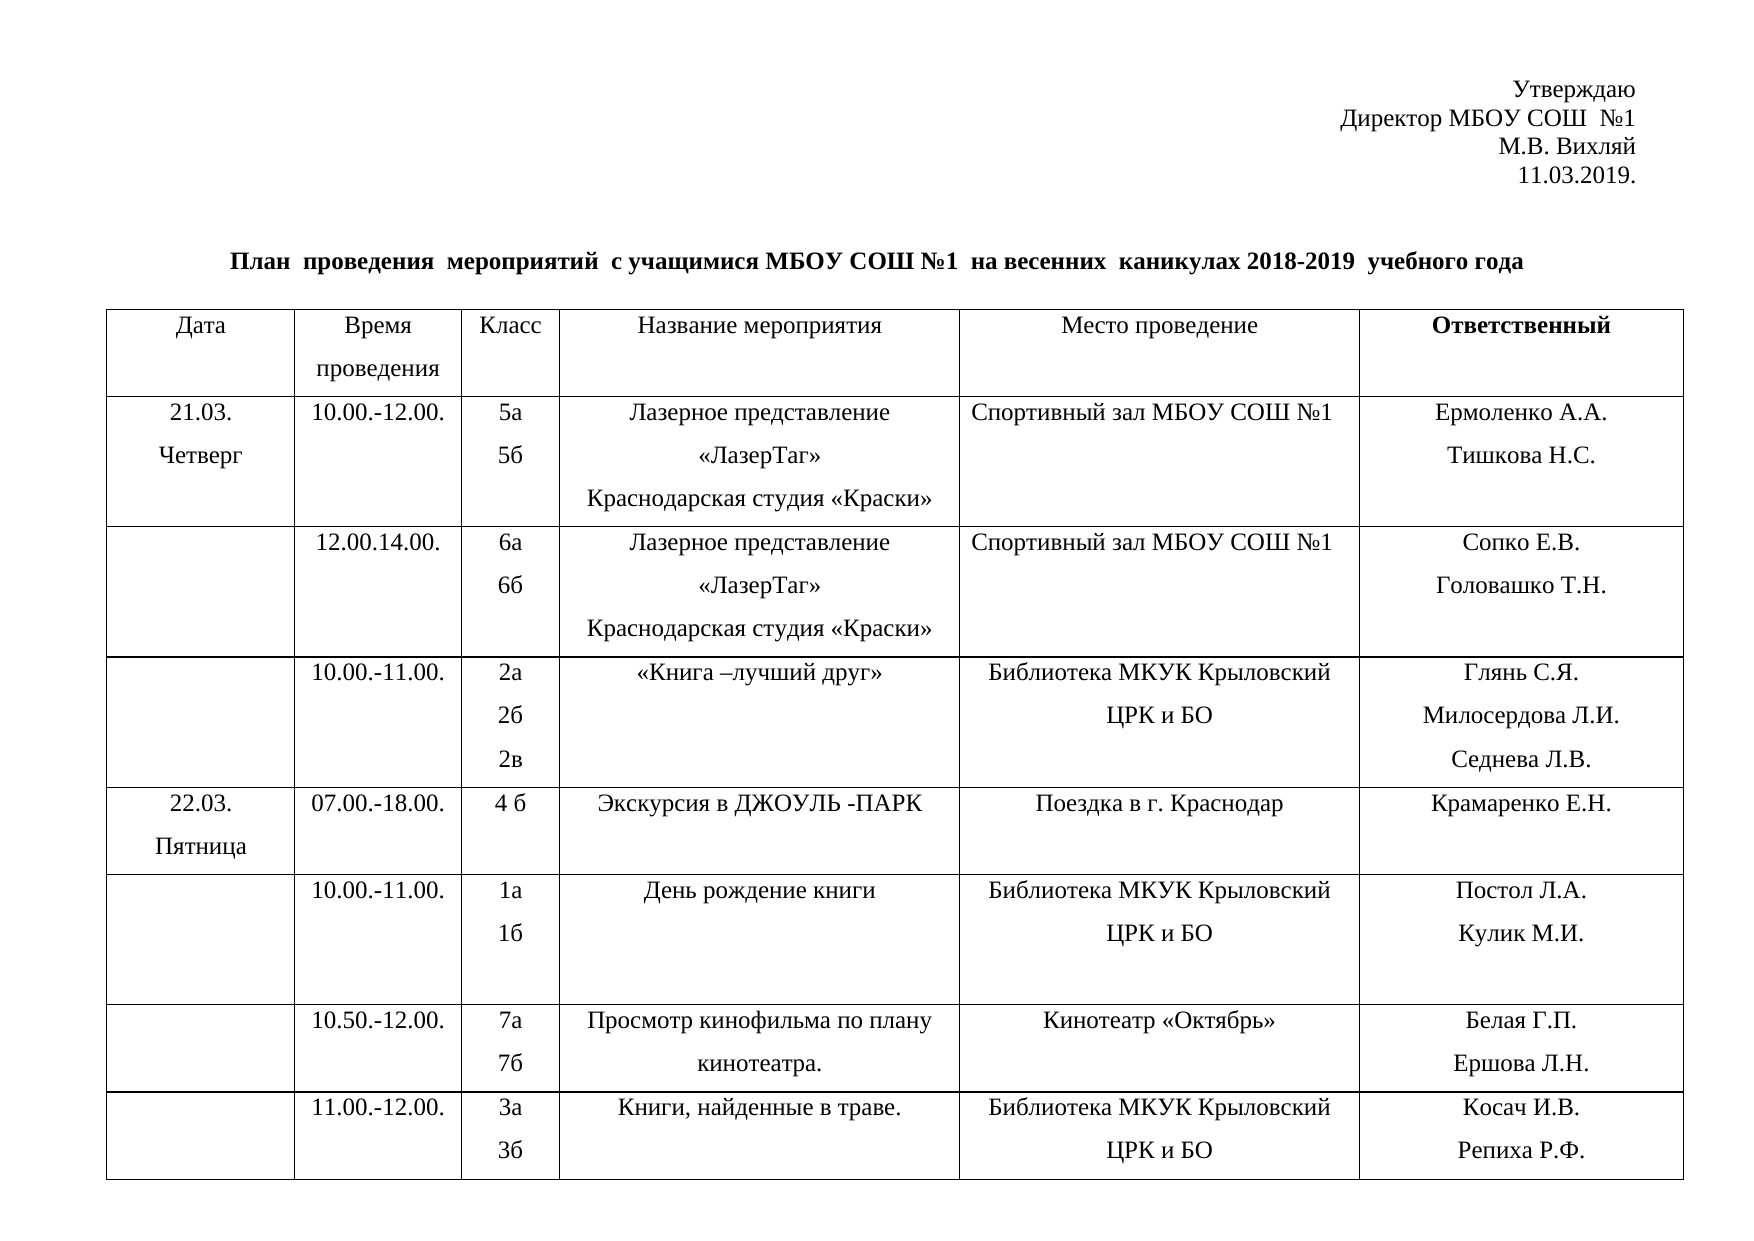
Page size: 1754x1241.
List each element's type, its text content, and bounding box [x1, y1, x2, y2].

text М.В. Вихляй [118, 131, 1636, 160]
table_cell 10.00.-11.00. [295, 875, 461, 1004]
table_cell Лазерное представление «ЛазерТаг» Краснодарская студия «Краски» [560, 527, 959, 656]
table_cell 2а 2б 2в [462, 658, 559, 787]
table_cell Библиотека МКУК Крыловский ЦРК и БО [960, 875, 1359, 1004]
table_cell Кинотеатр «Октябрь» [960, 1005, 1359, 1091]
table_cell Лазерное представление «ЛазерТаг» Краснодарская студия «Краски» [560, 397, 959, 526]
table_cell 6а 6б [462, 527, 559, 656]
table_cell Спортивный зал МБОУ СОШ №1 [960, 527, 1359, 656]
text Директор МБОУ СОШ №1 [118, 103, 1636, 131]
table_cell 7а 7б [462, 1005, 559, 1091]
table_cell «Книга –лучший друг» [560, 658, 959, 787]
text 11.03.2019. [118, 160, 1636, 189]
table_cell Постол Л.А. Кулик М.И. [1360, 875, 1683, 1004]
table_cell Сопко Е.В. Головашко Т.Н. [1360, 527, 1683, 656]
table_cell [107, 875, 294, 1004]
table_cell 3а 3б [462, 1093, 559, 1179]
table_cell [107, 1005, 294, 1091]
table_cell Библиотека МКУК Крыловский ЦРК и БО [960, 658, 1359, 787]
table_cell 5а 5б [462, 397, 559, 526]
table_header Место проведение [960, 310, 1359, 396]
table_cell Спортивный зал МБОУ СОШ №1 [960, 397, 1359, 526]
text План проведения мероприятий с учащимися МБОУ СОШ №1 на весенних каникулах 2018-2019 учебного года [118, 246, 1636, 275]
table_cell Библиотека МКУК Крыловский ЦРК и БО [960, 1093, 1359, 1179]
table_cell Ермоленко А.А. Тишкова Н.С. [1360, 397, 1683, 526]
table_header Ответственный [1360, 310, 1683, 396]
table_cell 21.03. Четверг [107, 397, 294, 526]
table_header Класс [462, 310, 559, 396]
table_cell [107, 1093, 294, 1179]
table_cell 10.50.-12.00. [295, 1005, 461, 1091]
text Утверждаю [118, 74, 1636, 103]
table_cell Экскурсия в ДЖОУЛЬ -ПАРК [560, 788, 959, 874]
table_cell 11.00.-12.00. [295, 1093, 461, 1179]
table_cell Белая Г.П. Ершова Л.Н. [1360, 1005, 1683, 1091]
table_cell 12.00.14.00. [295, 527, 461, 656]
table_cell Косач И.В. Репиха Р.Ф. [1360, 1093, 1683, 1179]
table_cell Поездка в г. Краснодар [960, 788, 1359, 874]
table_cell 07.00.-18.00. [295, 788, 461, 874]
table_cell Крамаренко Е.Н. [1360, 788, 1683, 874]
table_cell День рождение книги [560, 875, 959, 1004]
table_cell 22.03. Пятница [107, 788, 294, 874]
table_header Дата [107, 310, 294, 396]
table_cell Просмотр кинофильма по плану кинотеатра. [560, 1005, 959, 1091]
table_header Время проведения [295, 310, 461, 396]
table_cell Глянь С.Я. Милосердова Л.И. Седнева Л.В. [1360, 658, 1683, 787]
table_cell [107, 527, 294, 656]
table_cell 10.00.-11.00. [295, 658, 461, 787]
table_cell 10.00.-12.00. [295, 397, 461, 526]
table_cell 1а 1б [462, 875, 559, 1004]
table_header Название мероприятия [560, 310, 959, 396]
table_cell [107, 658, 294, 787]
table_cell 4 б [462, 788, 559, 874]
table_cell Книги, найденные в траве. [560, 1093, 959, 1179]
